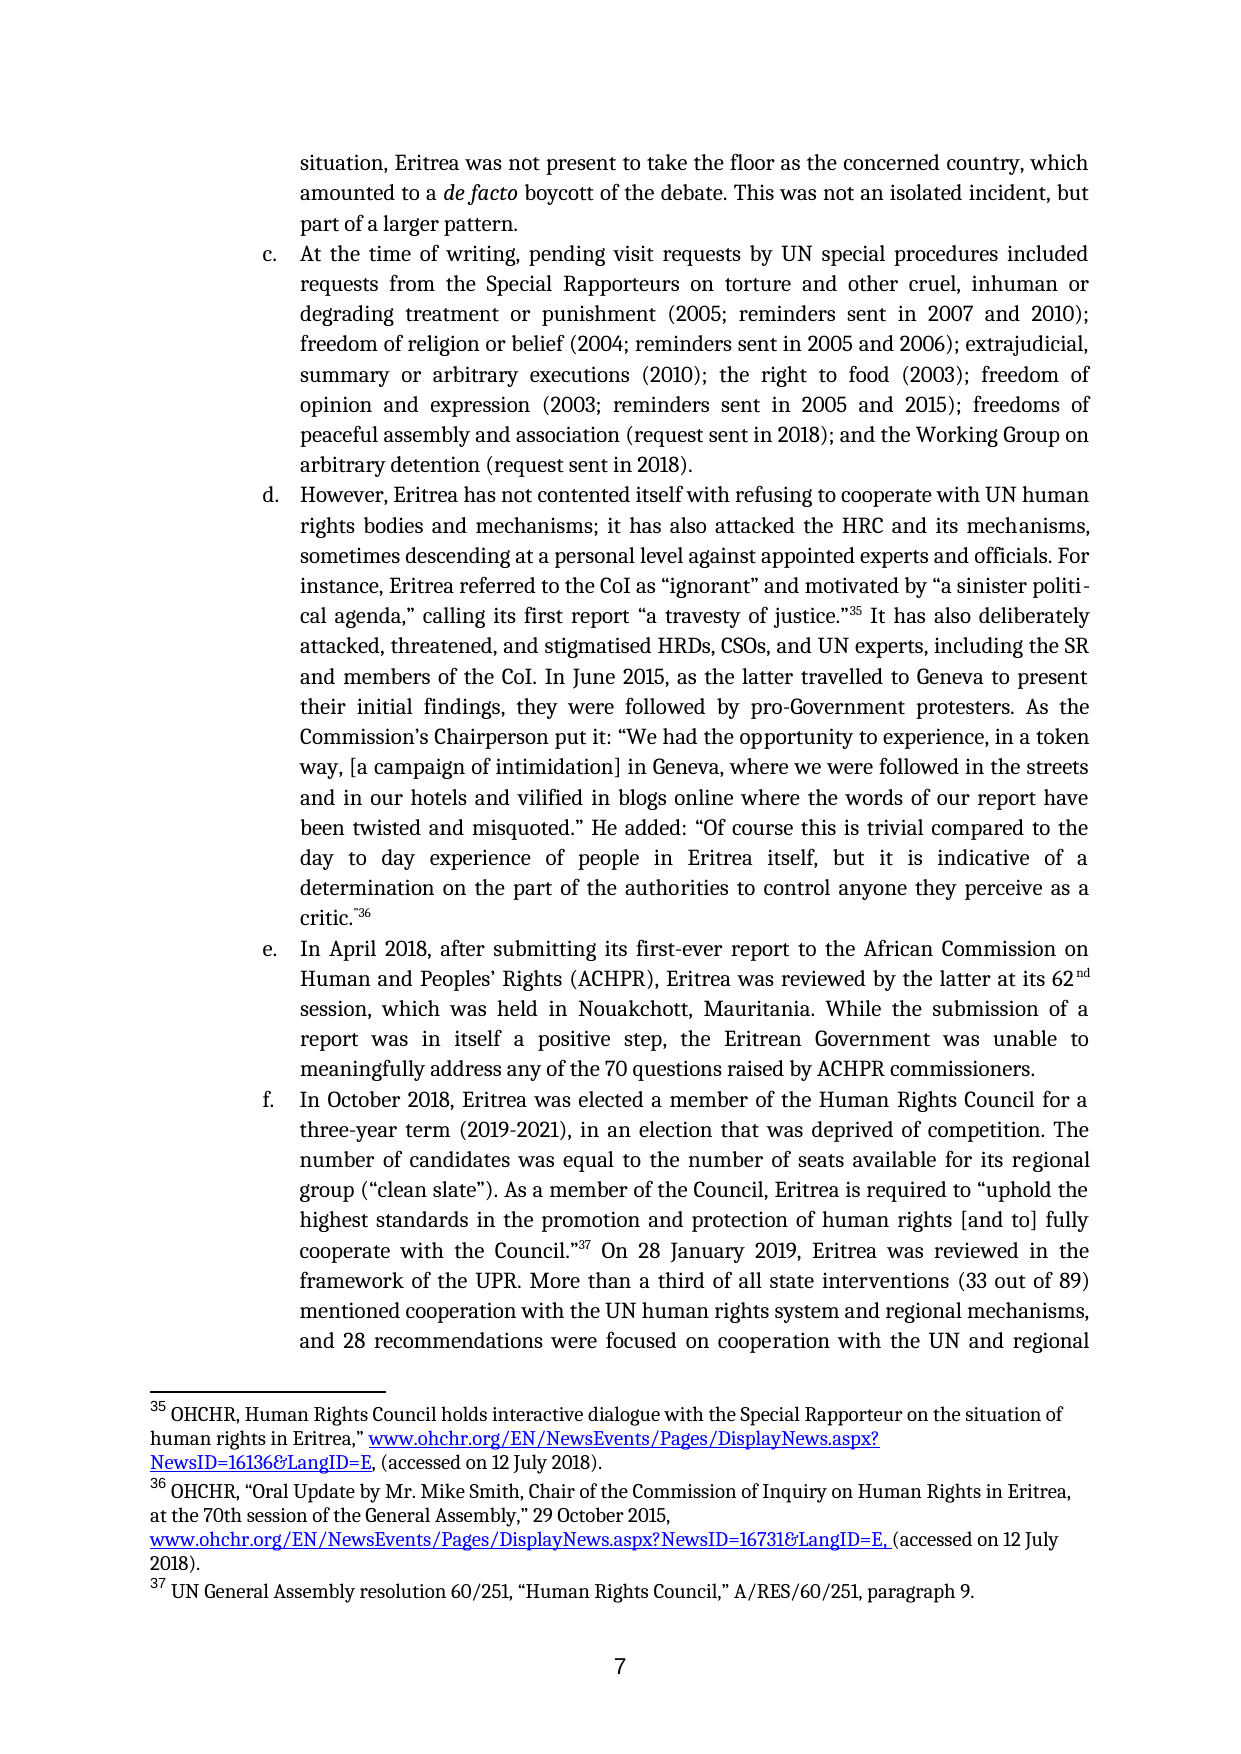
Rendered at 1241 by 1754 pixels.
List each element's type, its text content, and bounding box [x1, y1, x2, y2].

list However, Eritrea has not contented itself with refusing to cooperate with UN human rights bodies and mechanisms; it has also attacked the HRC and its mechanisms, sometimes descending at a personal level against appointed experts and officials. For instance, Eritrea referred to the CoI as “ignorant” and motivated by “a sinister political agenda,” calling its first report “a travesty of justice.” It has also deliberately attacked, threatened, and stigmatised HRDs, CSOs, and UN experts, including the SR and members of the CoI. In June 2015, as the latter travelled to Geneva to present their initial findings, they were followed by pro-Government protesters. As the Commission’s Chairperson put it: “We had the opportunity to experience, in a token way, [a campaign of intimidation] in Geneva, where we were followed in the streets and in our hotels and vilified in blogs online where the words of our report have been twisted and misquoted.” He added: “Of course this is trivial compared to the day to day experience of people in Eritrea itself, but it is indicative of a determination on the part of the authorities to control anyone they perceive as a critic.” [262, 482, 1090, 932]
list In April 2018, after submitting its first-ever report to the African Commission on Human and Peoples’ Rights (ACHPR), Eritrea was reviewed by the latter at its 62nd session, which was held in Nouakchott, Mauritania. While the submission of a report was in itself a positive step, the Eritrean Government was unable to meaningfully address any of the 70 questions raised by ACHPR commissioners. [262, 935, 1090, 1083]
list At the time of writing, pending visit requests by UN special procedures included requests from the Special Rapporteurs on torture and other cruel, inhuman or degrading treatment or punishment (2005; reminders sent in 2007 and 2010); freedom of religion or belief (2004; reminders sent in 2005 and 2006); extrajudicial, summary or arbitrary executions (2010); the right to food (2003); freedom of opinion and expression (2003; reminders sent in 2005 and 2015); freedoms of peaceful assembly and association (request sent in 2018); and the Working Group on arbitrary detention (request sent in 2018). [262, 241, 1090, 478]
list Eritrea remains one of the least-cooperating states on the international scene. Since the mandate of the Special Rapporteur on the situation of human rights in Eritrea was established in 2012, the Government has consistently denied the mandate-holder access to its territory. At the March 2018 enhanced interactive dialogue on its situation, Eritrea was not present to take the floor as the concerned country, which amounted to a de facto boycott of the debate. This was not an isolated incident, but part of a larger pattern. [262, 150, 1090, 237]
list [262, 1086, 1090, 1354]
